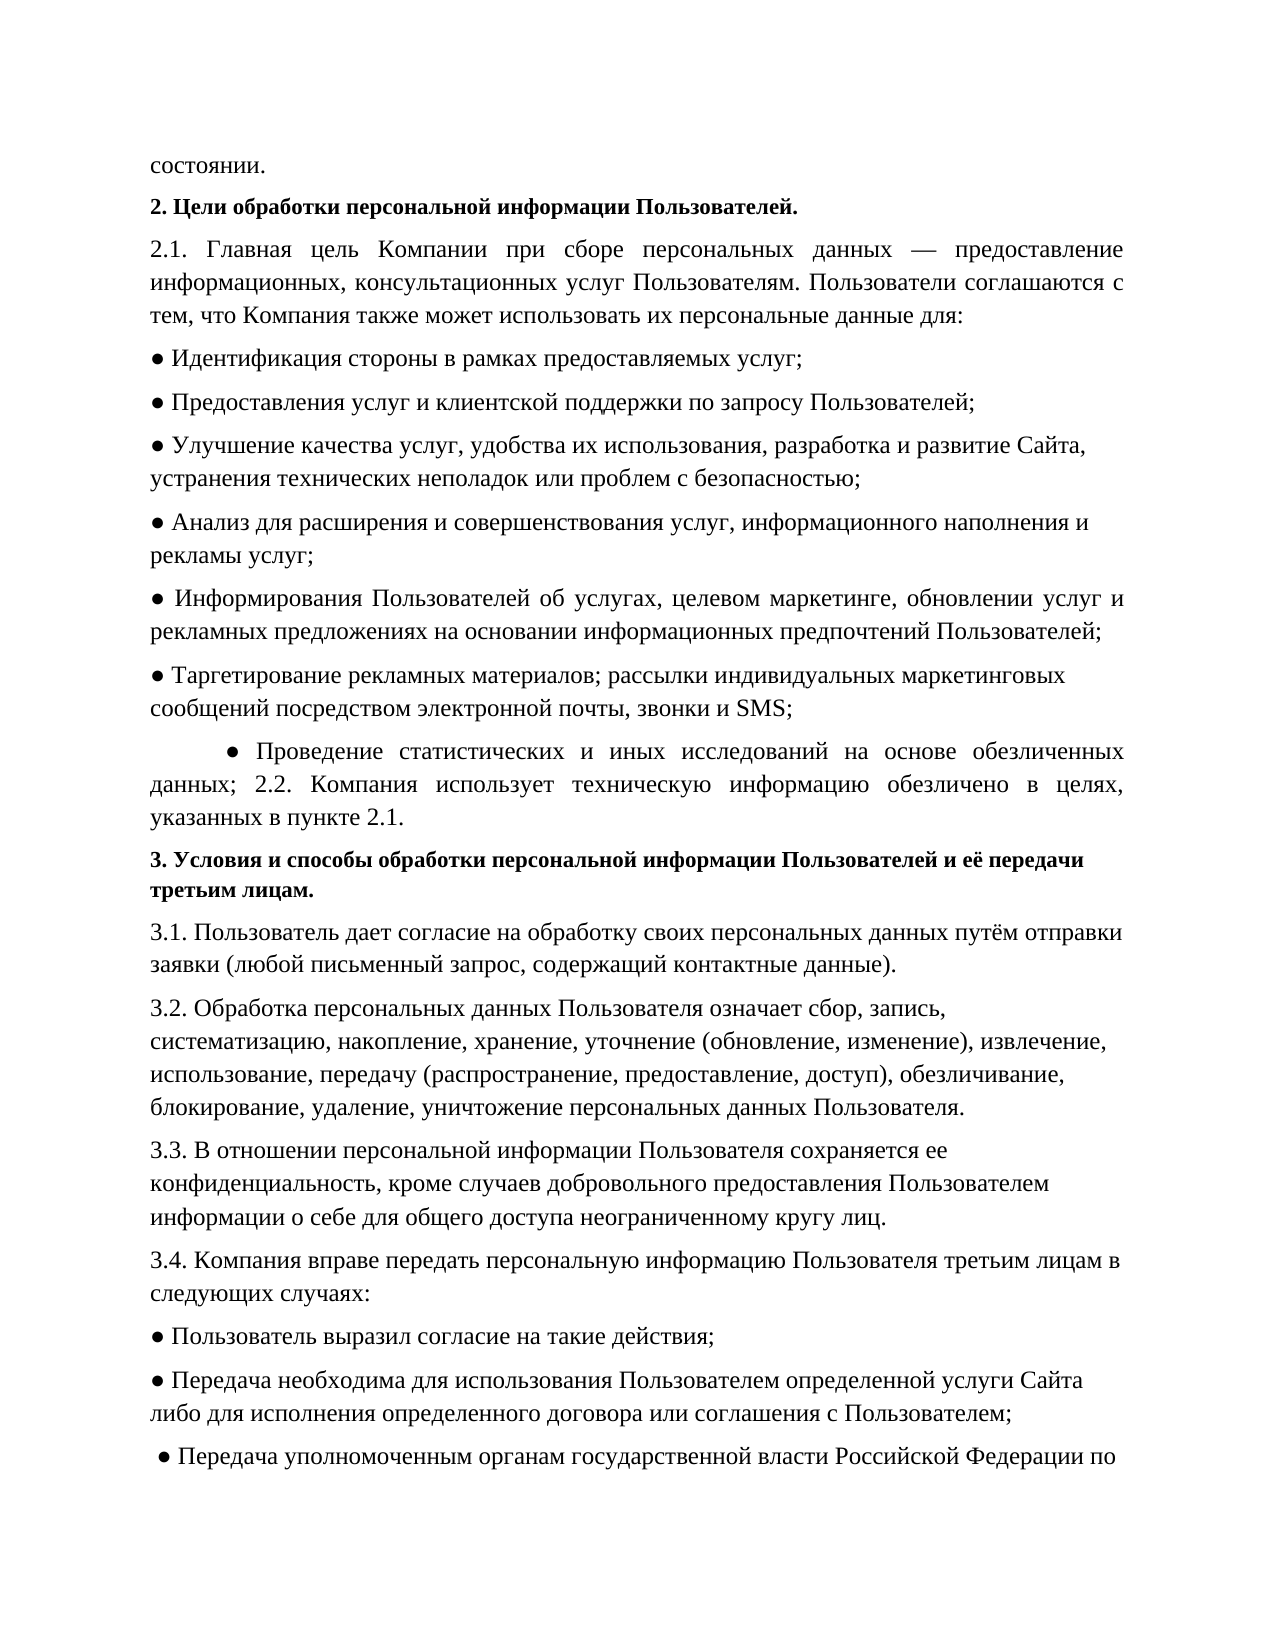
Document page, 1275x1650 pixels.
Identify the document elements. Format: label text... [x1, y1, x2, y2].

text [150, 150, 1125, 179]
text 3.2. Обработка персональных данных Пользователя означает сбор, запись, систематизацию, накопление, хранение, уточнение (обновление, изменение), извлечение, использование, передачу (распространение, предоставление, доступ), обезличивание, блокирование, удаление, уничтожение персональных данных Пользователя. [150, 993, 1125, 1121]
text 3.1. Пользователь дает согласие на обработку своих персональных данных путём отправки заявки (любой письменный запрос, содержащий контактные данные). [150, 917, 1125, 978]
text ● Пользователь выразил согласие на такие действия; [150, 1321, 1125, 1350]
text ● Передача необходима для использования Пользователем определенной услуги Сайта либо для исполнения определенного договора или соглашения с Пользователем; [150, 1365, 1125, 1427]
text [150, 1441, 1125, 1470]
text ● Проведение статистических и иных исследований на основе обезличенных данных; 2.2. Компания использует техническую информацию обезличено в целях, указанных в пункте 2.1. [150, 736, 1125, 831]
text ● Идентификация стороны в рамках предоставляемых услуг; [150, 343, 1125, 372]
text ● Информирования Пользователей об услугах, целевом маркетинге, обновлении услуг и рекламных предложениях на основании информационных предпочтений Пользователей; [150, 583, 1125, 645]
text 3. Условия и способы обработки персональной информации Пользователей и её передачи третьим лицам. [150, 846, 1125, 902]
text ● Анализ для расширения и совершенствования услуг, информационного наполнения и рекламы услуг; [150, 507, 1125, 569]
text 3.3. В отношении персональной информации Пользователя сохраняется ее конфиденциальность, кроме случаев добровольного предоставления Пользователем информации о себе для общего доступа неограниченному кругу лиц. [150, 1136, 1125, 1230]
text ● Предоставления услуг и клиентской поддержки по запросу Пользователей; [150, 387, 1125, 416]
text 2.1. Главная цель Компании при сборе персональных данных — предоставление информационных, консультационных услуг Пользователям. Пользователи соглашаются с тем, что Компания также может использовать их персональные данные для: [150, 234, 1125, 329]
text 3.4. Компания вправе передать персональную информацию Пользователя третьим лицам в следующих случаях: [150, 1245, 1125, 1307]
text ● Улучшение качества услуг, удобства их использования, разработка и развитие Сайта, устранения технических неполадок или проблем с безопасностью; [150, 430, 1125, 492]
text ● Таргетирование рекламных материалов; рассылки индивидуальных маркетинговых сообщений посредством электронной почты, звонки и SMS; [150, 660, 1125, 722]
text 2. Цели обработки персональной информации Пользователей. [150, 193, 1125, 220]
